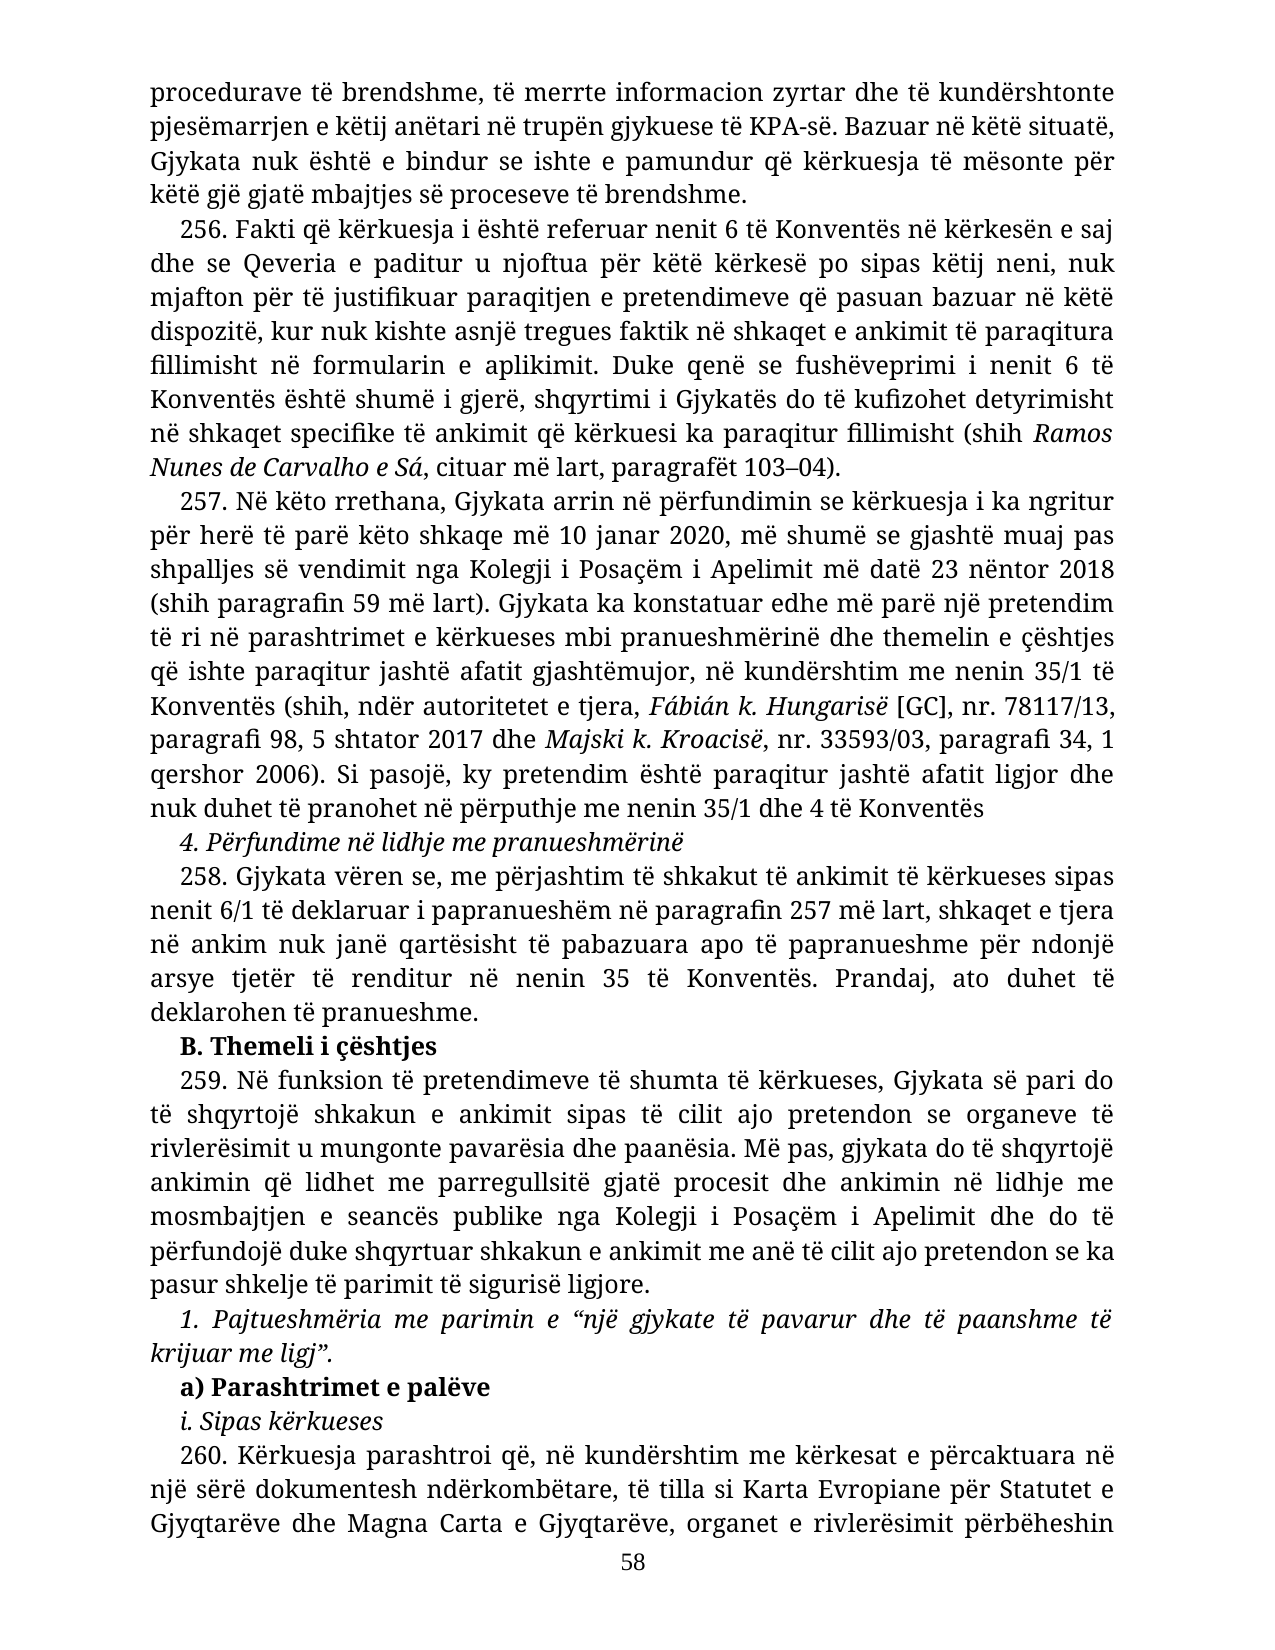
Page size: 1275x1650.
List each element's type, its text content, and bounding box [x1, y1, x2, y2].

text i. Sipas kërkueses [150, 1403, 1116, 1437]
text B. Themeli i çështjes [150, 1029, 1116, 1063]
text 259. Në funksion të pretendimeve të shumta të kërkueses, Gjykata së pari do të shqyrtojë shkakun e ankimit sipas të cilit ajo pretendon se organeve të rivlerësimit u mungonte pavarësia dhe paanësia. Më pas, gjykata do të shqyrtojë ankimin që lidhet me parregullsitë gjatë procesit dhe ankimin në lidhje me mosmbajtjen e seancës publike nga Kolegji i Posaçëm i Apelimit dhe do të përfundojë duke shqyrtuar shkakun e ankimit me anë të cilit ajo pretendon se ka pasur shkelje të parimit të sigurisë ligjore. [150, 1063, 1116, 1301]
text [150, 1437, 1116, 1540]
text 258. Gjykata vëren se, me përjashtim të shkakut të ankimit të kërkueses sipas nenit 6/1 të deklaruar i papranueshëm në paragrafin 257 më lart, shkaqet e tjera në ankim nuk janë qartësisht të pabazuara apo të papranueshme për ndonjë arsye tjetër të renditur në nenin 35 të Konventës. Prandaj, ato duhet të deklarohen të pranueshme. [150, 858, 1116, 1029]
text 4. Përfundime në lidhje me pranueshmërinë [150, 824, 1116, 858]
text 257. Në këto rrethana, Gjykata arrin në përfundimin se kërkuesja i ka ngritur për herë të parë këto shkaqe më 10 janar 2020, më shumë se gjashtë muaj pas shpalljes së vendimit nga Kolegji i Posaçëm i Apelimit më datë 23 nëntor 2018 (shih paragrafin 59 më lart). Gjykata ka konstatuar edhe më parë një pretendim të ri në parashtrimet e kërkueses mbi pranueshmërinë dhe themelin e çështjes që ishte paraqitur jashtë afatit gjashtëmujor, në kundërshtim me nenin 35/1 të Konventës (shih, ndër autoritetet e tjera, Fábián k. Hungarisë [GC], nr. 78117/13, paragrafi 98, 5 shtator 2017 dhe Majski k. Kroacisë, nr. 33593/03, paragrafi 34, 1 qershor 2006). Si pasojë, ky pretendim është paraqitur jashtë afatit ligjor dhe nuk duhet të pranohet në përputhje me nenin 35/1 dhe 4 të Konventës [150, 484, 1116, 824]
text 1. Pajtueshmëria me parimin e “një gjykate të pavarur dhe të paanshme të krijuar me ligj”. [150, 1301, 1116, 1369]
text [150, 75, 1116, 211]
text a) Parashtrimet e palëve [150, 1369, 1116, 1403]
text 256. Fakti që kërkuesja i është referuar nenit 6 të Konventës në kërkesën e saj dhe se Qeveria e paditur u njoftua për këtë kërkesë po sipas këtij neni, nuk mjafton për të justifikuar paraqitjen e pretendimeve që pasuan bazuar në këtë dispozitë, kur nuk kishte asnjë tregues faktik në shkaqet e ankimit të paraqitura fillimisht në formularin e aplikimit. Duke qenë se fushëveprimi i nenit 6 të Konventës është shumë i gjerë, shqyrtimi i Gjykatës do të kufizohet detyrimisht në shkaqet specifike të ankimit që kërkuesi ka paraqitur fillimisht (shih Ramos Nunes de Carvalho e Sá, cituar më lart, paragrafët 103–04). [150, 211, 1116, 484]
